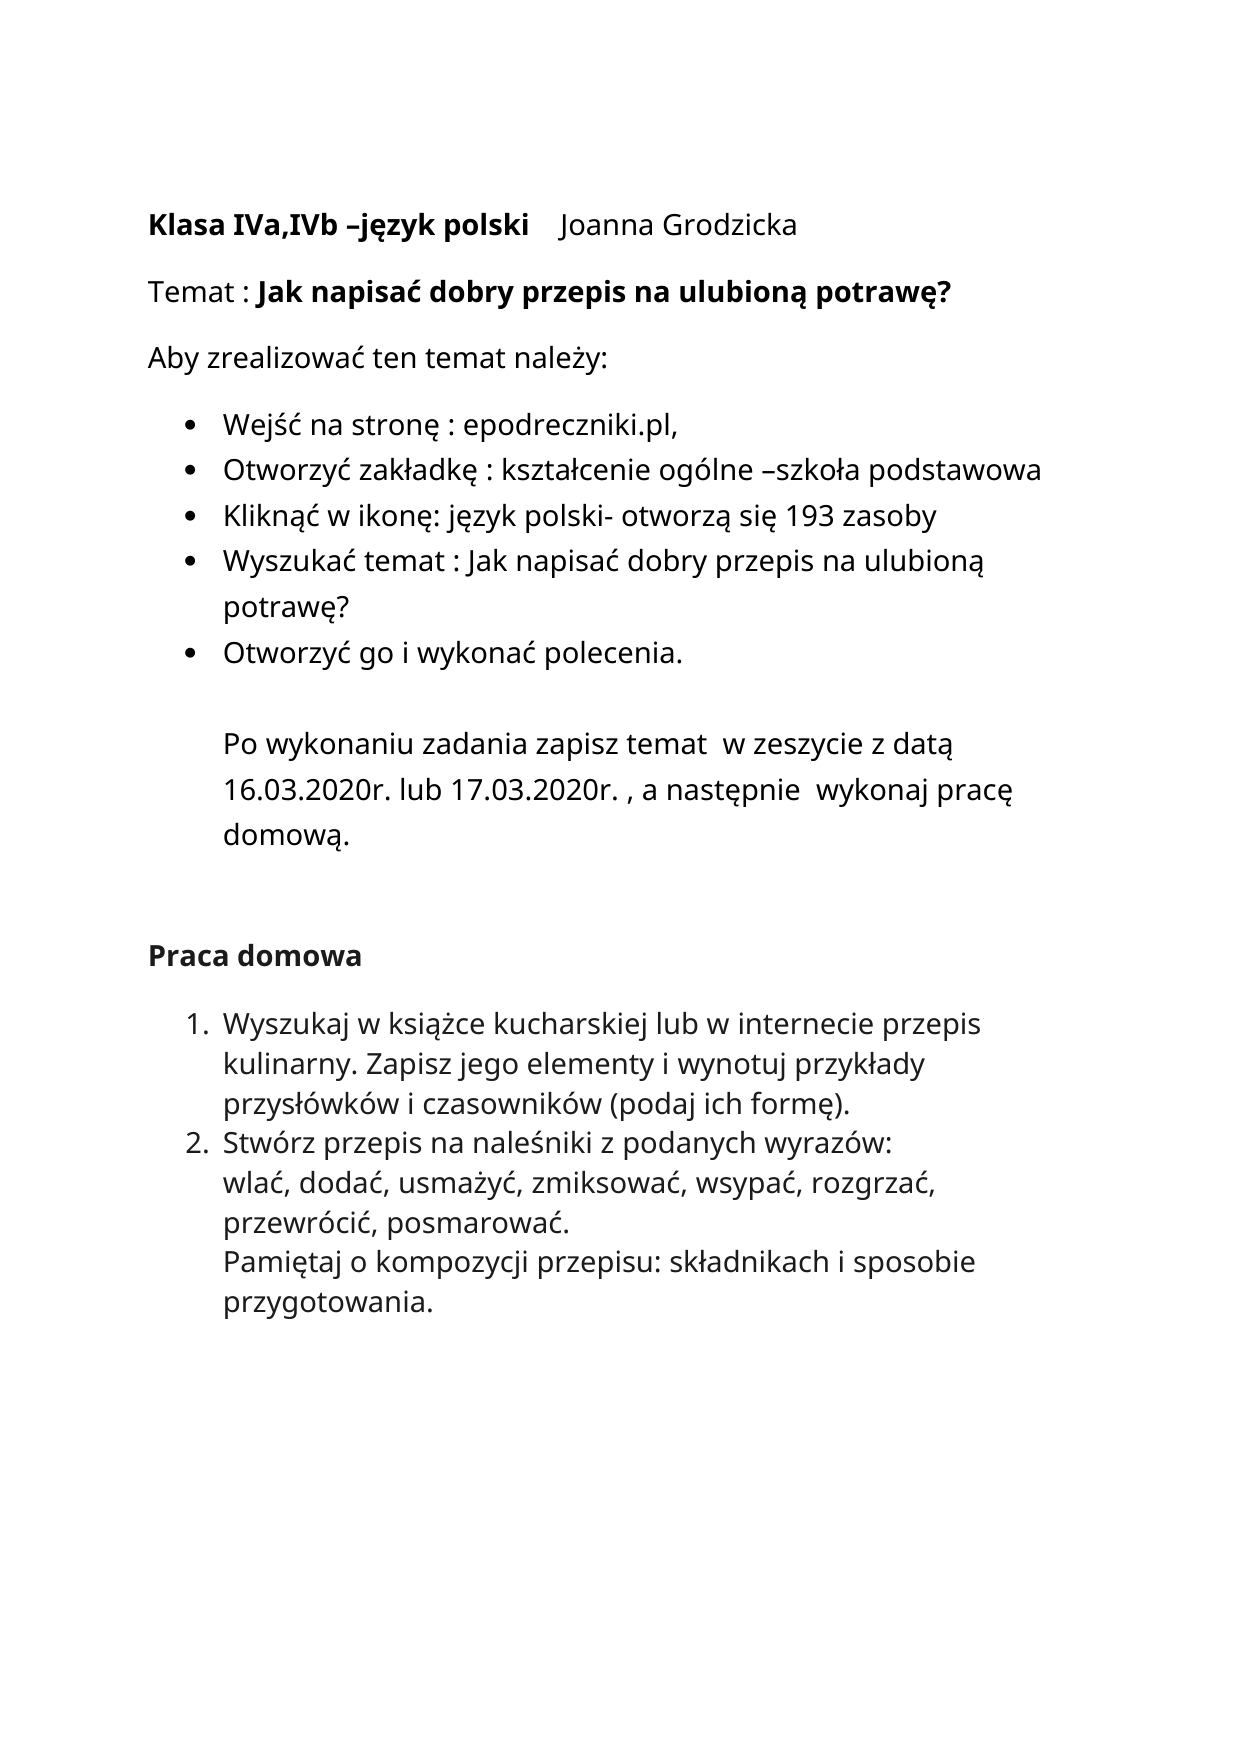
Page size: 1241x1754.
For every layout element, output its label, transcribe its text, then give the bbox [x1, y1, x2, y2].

text Aby zrealizować ten temat należy: [148, 337, 1093, 377]
text Praca domowa [148, 935, 1093, 974]
text Klasa IVa,IVb –język polski Joanna Grodzicka [148, 204, 1093, 244]
text Temat : Jak napisać dobry przepis na ulubioną potrawę? [148, 271, 1093, 311]
list Po wykonaniu zadania zapisz temat w zeszycie z datą 16.03.2020r. lub 17.03.2020r. , a następnie wykonaj pracę domową. [223, 723, 1093, 854]
list Wejść na stronę : epodreczniki.pl, [185, 404, 1093, 443]
list Otworzyć zakładkę : kształcenie ogólne –szkoła podstawowa [185, 449, 1093, 489]
list Kliknąć w ikonę: język polski- otworzą się 193 zasoby [185, 495, 1093, 535]
list Stwórz przepis na naleśniki z podanych wyrazów: wlać, dodać, usmażyć, zmiksować, wsypać, rozgrzać, przewrócić, posmarować. Pamiętaj o kompozycji przepisu: składnikach i sposobie przygotowania. [185, 1123, 1093, 1321]
list Otworzyć go i wykonać polecenia. [185, 632, 1093, 672]
list Wyszukać temat : Jak napisać dobry przepis na ulubioną potrawę? [185, 541, 1093, 626]
list Wyszukaj w książce kucharskiej lub w internecie przepis kulinarny. Zapisz jego elementy i wynotuj przykłady przysłówków i czasowników (podaj ich formę). [185, 1004, 1093, 1123]
